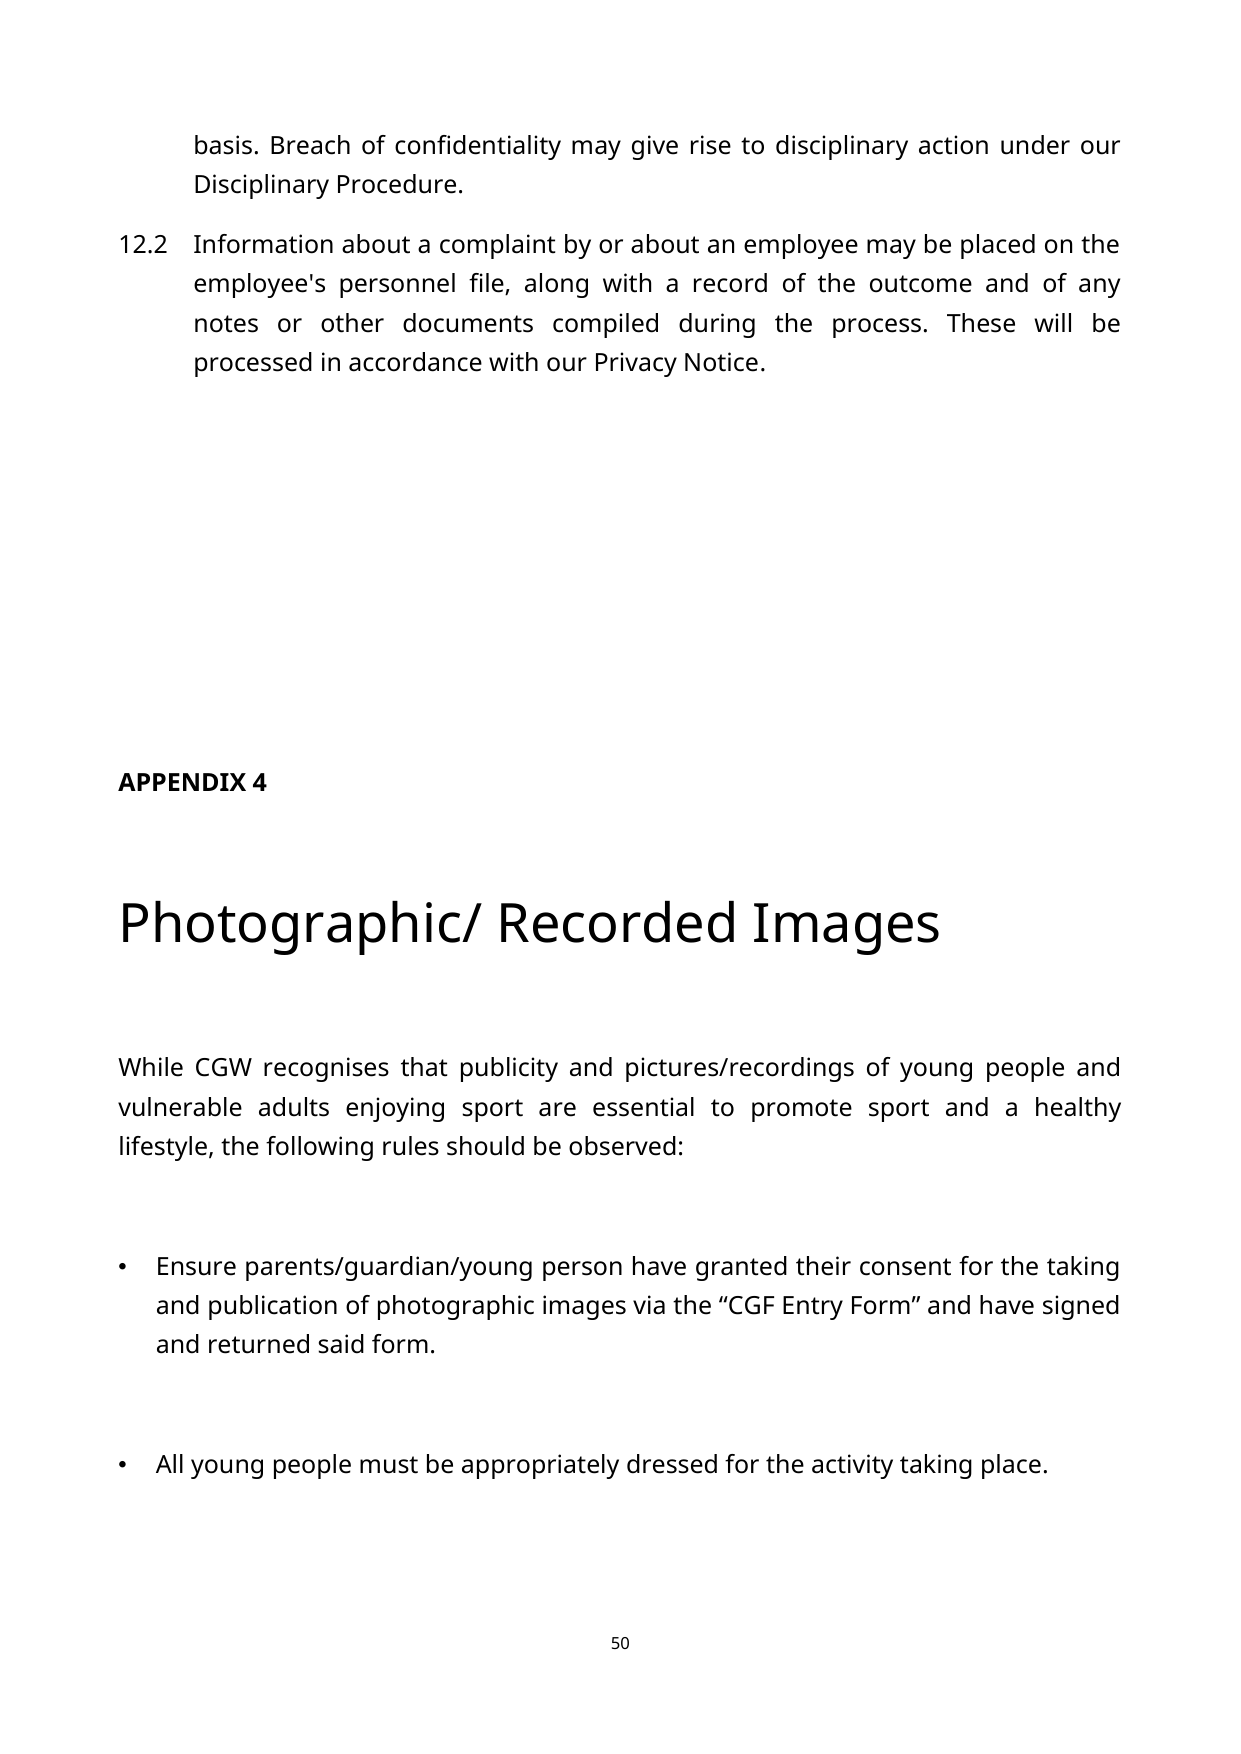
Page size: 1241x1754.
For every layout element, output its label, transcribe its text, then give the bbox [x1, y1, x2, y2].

list All young people must be appropriately dressed for the activity taking place. [118, 1447, 1122, 1481]
list Ensure parents/guardian/young person have granted their consent for the taking and publication of photographic images via the “CGF Entry Form” and have signed and returned said form. [118, 1248, 1122, 1361]
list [118, 128, 1122, 201]
list While CGW recognises that publicity and pictures/recordings of young people and vulnerable adults enjoying sport are essential to promote sport and a healthy lifestyle, the following rules should be observed: [118, 1050, 1122, 1162]
list APPENDIX 4 [118, 764, 1122, 798]
list Photographic/ Recorded Images [118, 884, 1122, 958]
list Information about a complaint by or about an employee may be placed on the employee's personnel file, along with a record of the outcome and of any notes or other documents compiled during the process. These will be processed in accordance with our Privacy Notice. [118, 227, 1122, 378]
